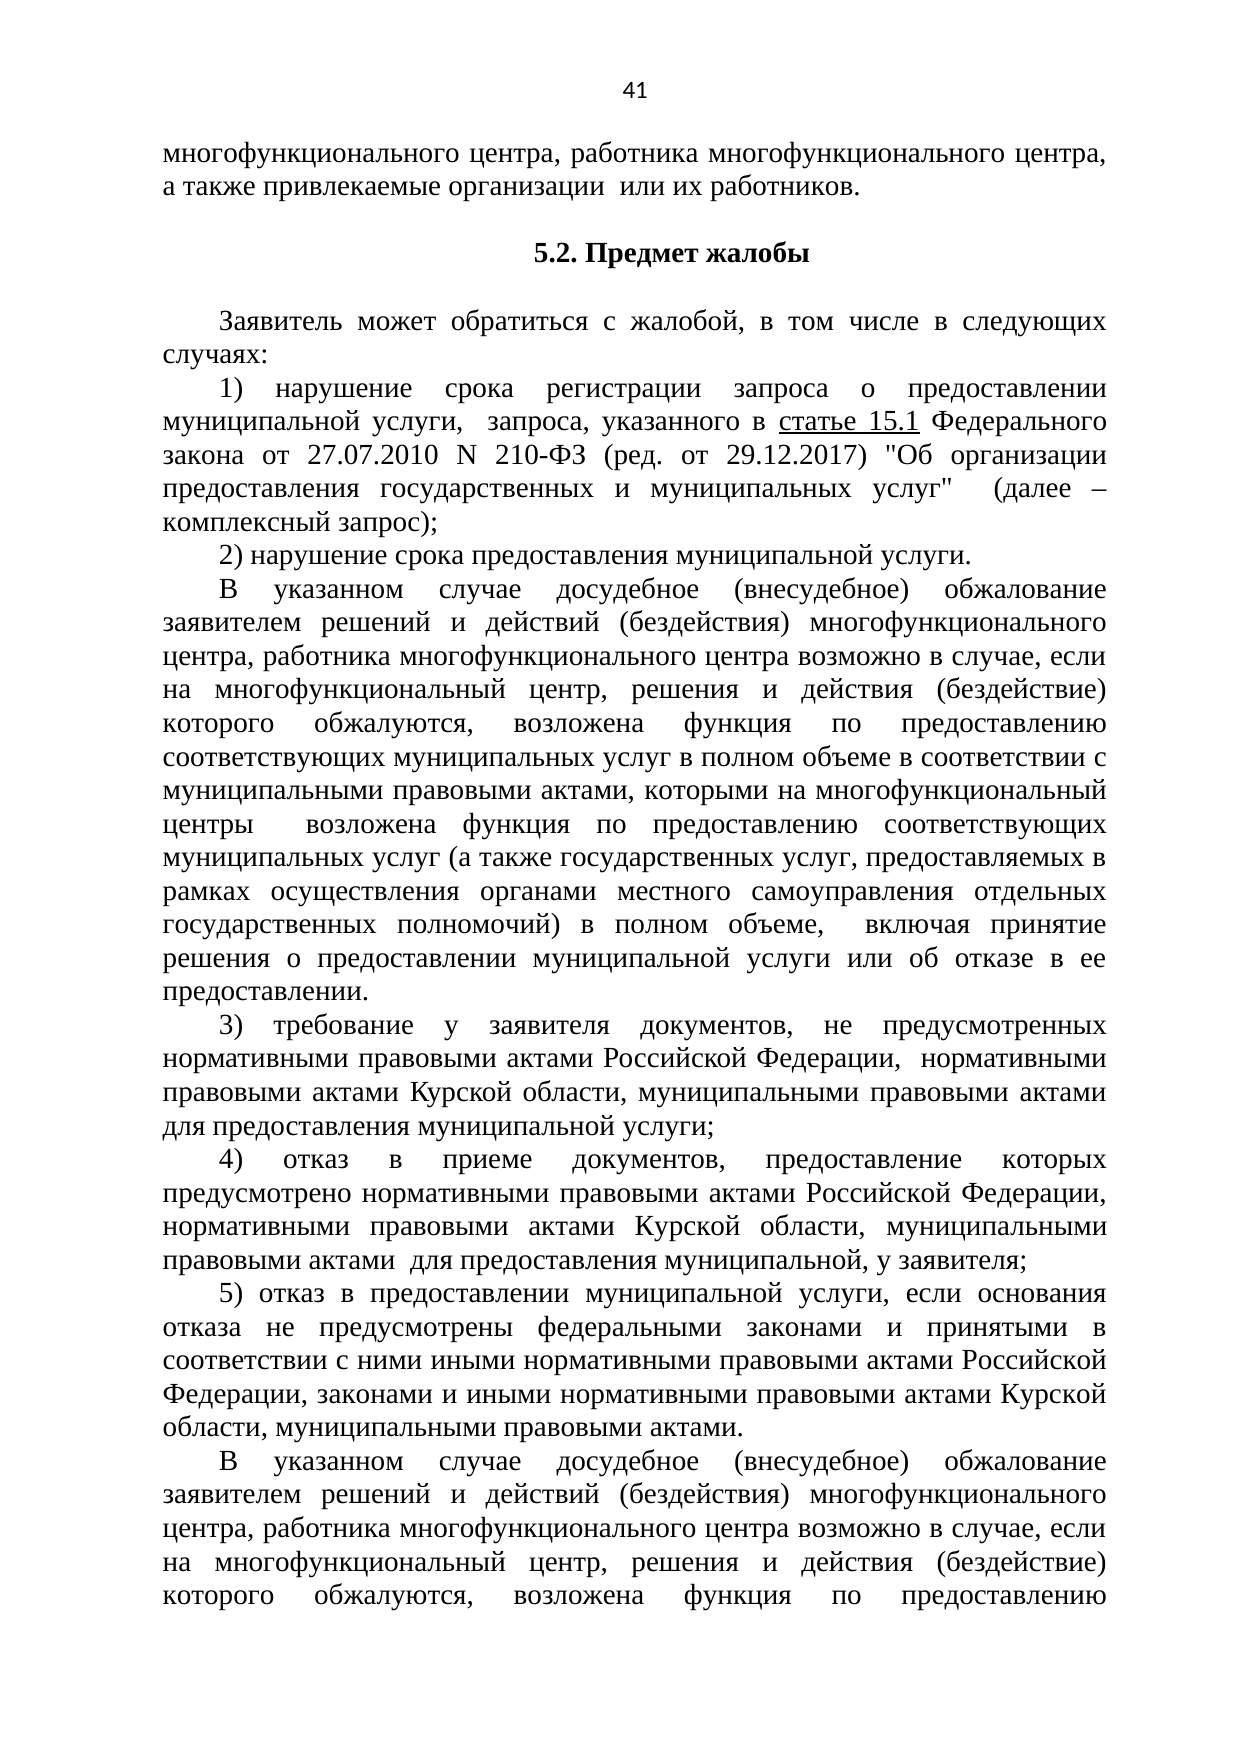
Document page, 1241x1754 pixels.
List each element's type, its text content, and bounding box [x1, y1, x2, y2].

text 1) нарушение срока регистрации запроса о предоставлении муниципальной услуги, запроса, указанного в статье 15.1 Федерального закона от 27.07.2010 N 210-ФЗ (ред. от 29.12.2017) "Об организации предоставления государственных и муниципальных услуг" (далее – комплексный запрос); [162, 370, 1107, 537]
text 5.2. Предмет жалобы [162, 236, 1107, 269]
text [162, 1443, 1107, 1611]
text Заявитель может обратиться с жалобой, в том числе в следующих случаях: [162, 303, 1107, 370]
text 5) отказ в предоставлении муниципальной услуги, если основания отказа не предусмотрены федеральными законами и принятыми в соответствии с ними иными нормативными правовыми актами Российской Федерации, законами и иными нормативными правовыми актами Курской области, муниципальными правовыми актами. [162, 1275, 1107, 1443]
text 2) нарушение срока предоставления муниципальной услуги. [162, 537, 1107, 571]
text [162, 135, 1107, 202]
text 4) отказ в приеме документов, предоставление которых предусмотрено нормативными правовыми актами Российской Федерации, нормативными правовыми актами Курской области, муниципальными правовыми актами для предоставления муниципальной, у заявителя; [162, 1141, 1107, 1275]
text 3) требование у заявителя документов, не предусмотренных нормативными правовыми актами Российской Федерации, нормативными правовыми актами Курской области, муниципальными правовыми актами для предоставления муниципальной услуги; [162, 1007, 1107, 1141]
text В указанном случае досудебное (внесудебное) обжалование заявителем решений и действий (бездействия) многофункционального центра, работника многофункционального центра возможно в случае, если на многофункциональный центр, решения и действия (бездействие) которого обжалуются, возложена функция по предоставлению соответствующих муниципальных услуг в полном объеме в соответствии с муниципальными правовыми актами, которыми на многофункциональный центры возложена функция по предоставлению соответствующих муниципальных услуг (а также государственных услуг, предоставляемых в рамках осуществления органами местного самоуправления отдельных государственных полномочий) в полном объеме, включая принятие решения о предоставлении муниципальной услуги или об отказе в ее предоставлении. [162, 571, 1107, 1007]
